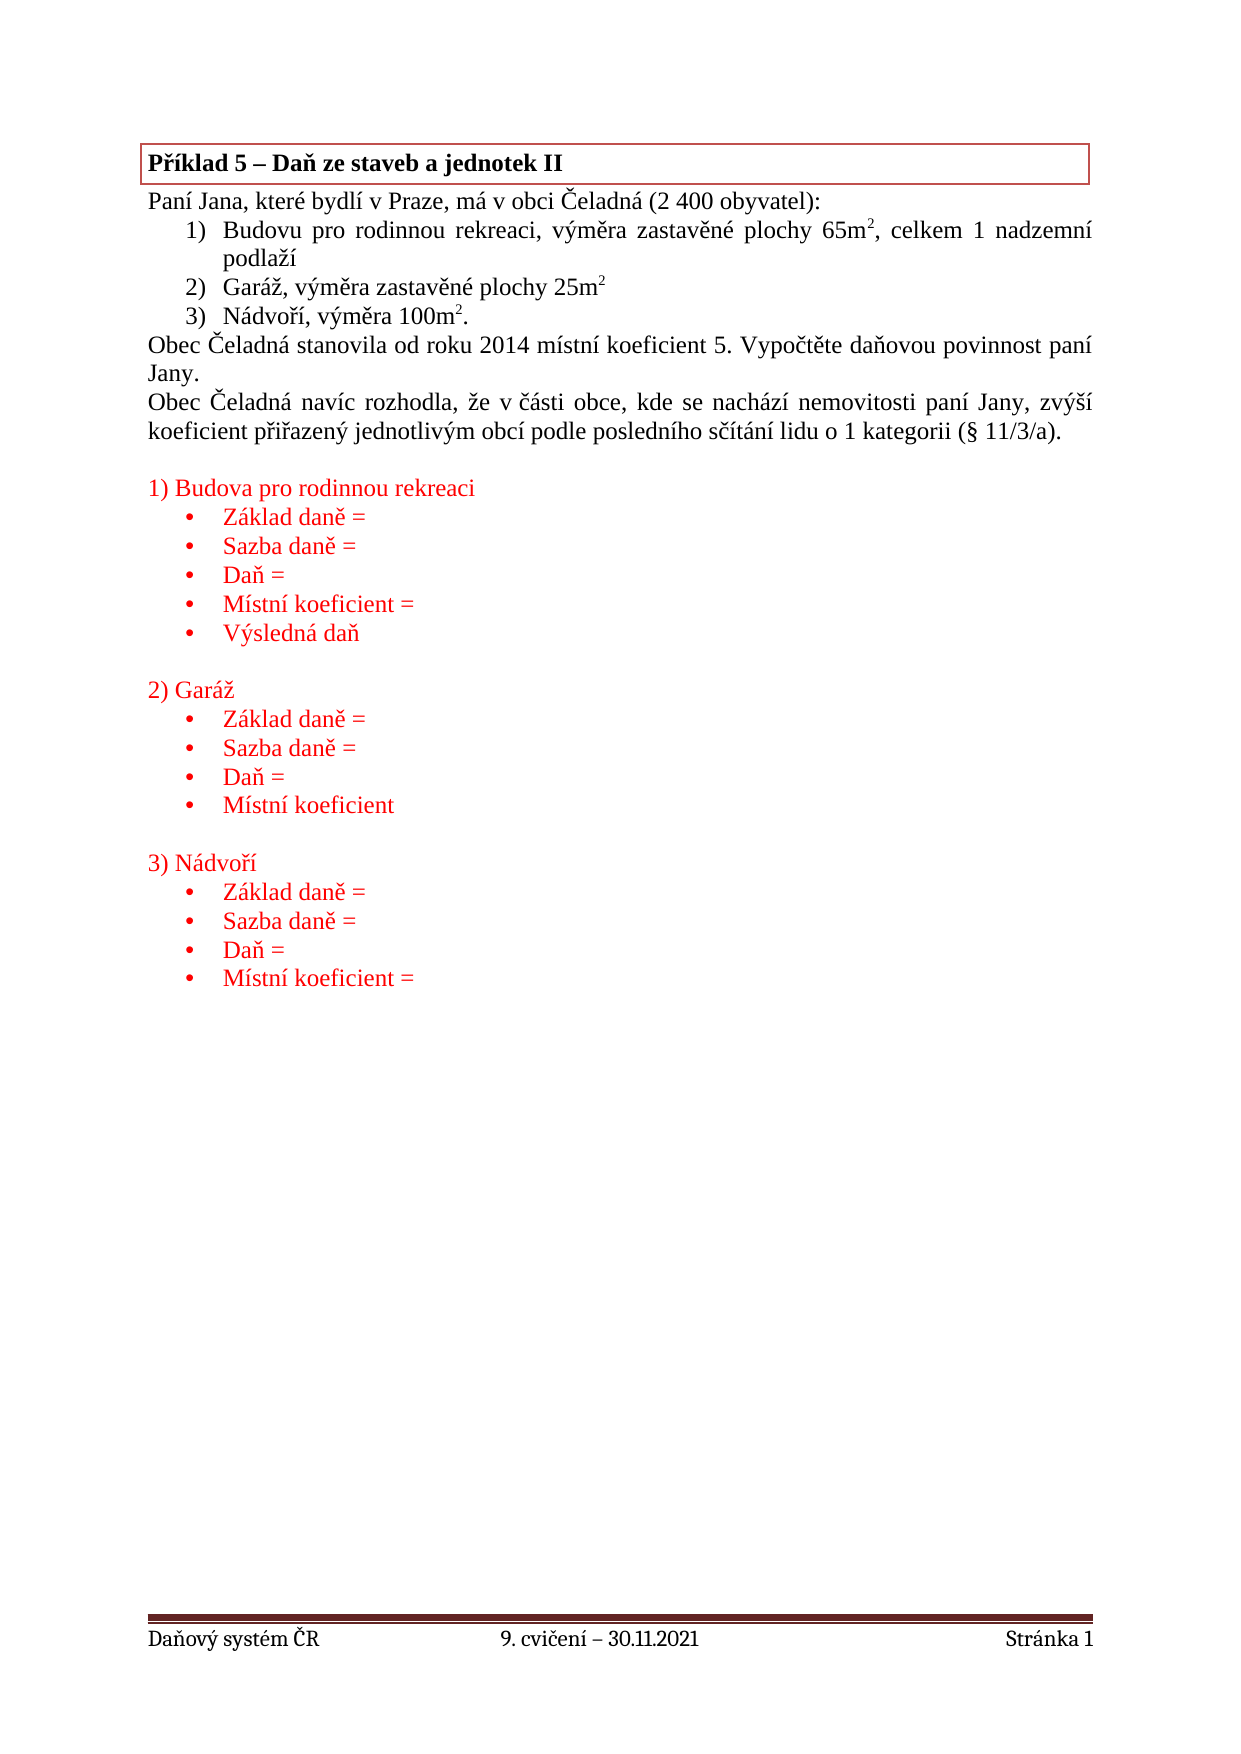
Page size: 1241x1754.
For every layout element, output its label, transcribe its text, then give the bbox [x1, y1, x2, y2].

list Sazba daně = [185, 733, 1093, 762]
list Budovu pro rodinnou rekreaci, výměra zastavěné plochy 65m2, celkem 1 nadzemní podlaží [185, 215, 1093, 272]
text Obec Čeladná stanovila od roku 2014 místní koeficient 5. Vypočtěte daňovou povinnost paní Jany. [148, 330, 1093, 387]
list Místní koeficient [185, 791, 1093, 819]
text 3) Nádvoří [148, 848, 1093, 877]
text 2) Garáž [148, 675, 1093, 704]
text Obec Čeladná navíc rozhodla, že v části obce, kde se nachází nemovitosti paní Jany, zvýší koeficient přiřazený jednotlivým obcí podle posledního sčítání lidu o 1 kategorii (§ 11/3/a). [148, 387, 1093, 445]
list Nádvoří, výměra 100m2. [185, 301, 1093, 330]
text Paní Jana, které bydlí v Praze, má v obci Čeladná (2 400 obyvatel): [148, 186, 1093, 215]
list Daň = [185, 934, 1093, 963]
list Místní koeficient = [185, 963, 1093, 992]
list Základ daně = [185, 877, 1093, 906]
list Daň = [185, 762, 1093, 791]
text Příklad 5 – Daň ze staveb a jednotek II [148, 148, 1088, 176]
list Daň = [185, 560, 1093, 589]
list Místní koeficient = [185, 589, 1093, 618]
list Sazba daně = [185, 531, 1093, 560]
list Garáž, výměra zastavěné plochy 25m2 [185, 272, 1093, 301]
list Základ daně = [185, 502, 1093, 531]
list Základ daně = [185, 704, 1093, 733]
list Výsledná daň [185, 618, 1093, 646]
text 1) Budova pro rodinnou rekreaci [148, 473, 1093, 502]
list Sazba daně = [185, 906, 1093, 934]
